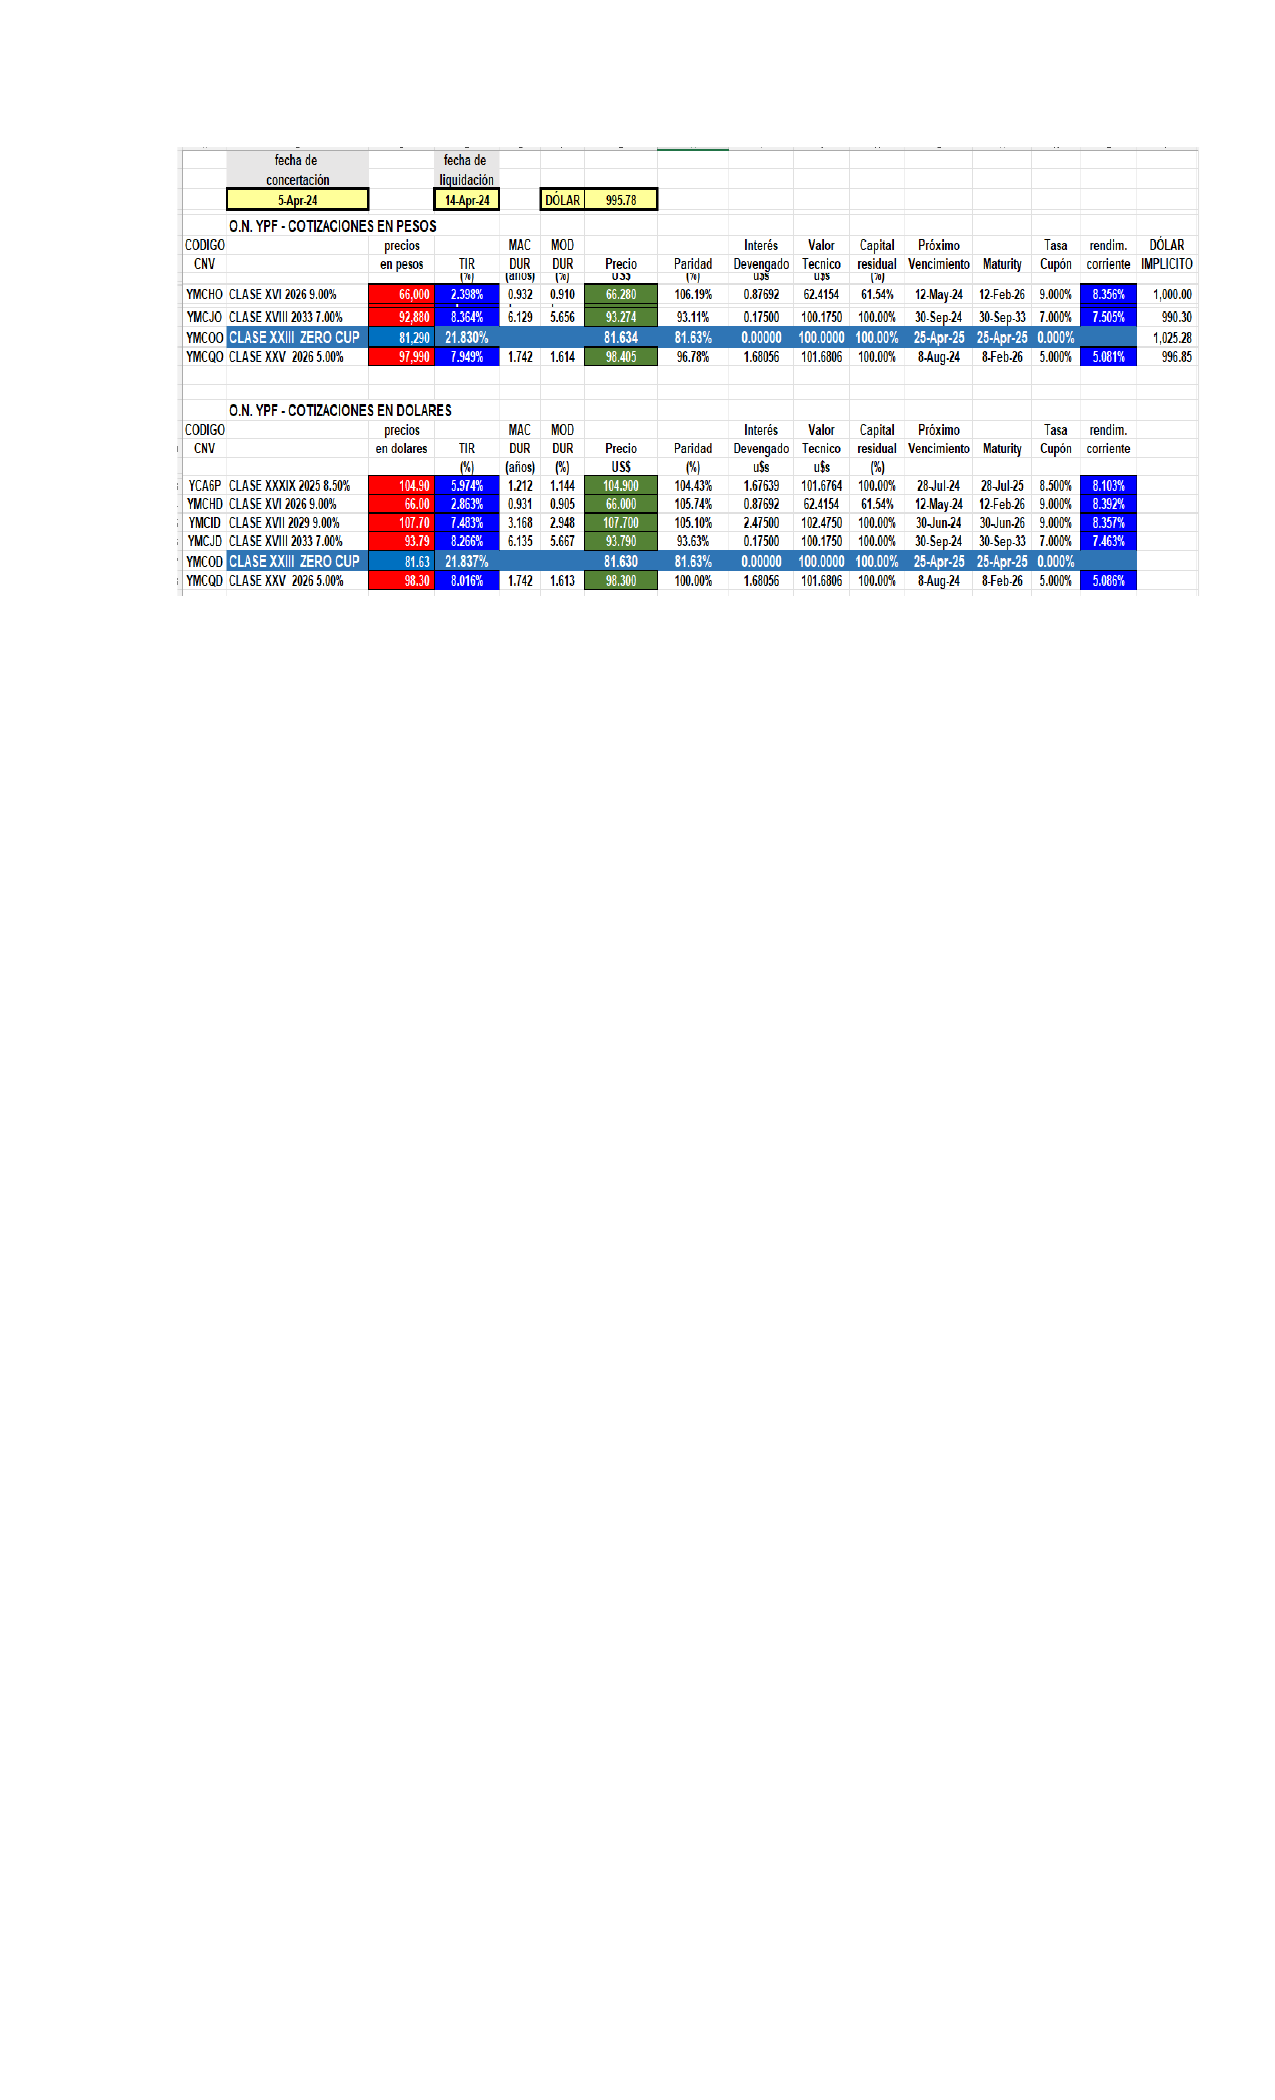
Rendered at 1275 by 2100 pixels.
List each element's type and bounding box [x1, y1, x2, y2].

picture [177, 147, 1200, 596]
